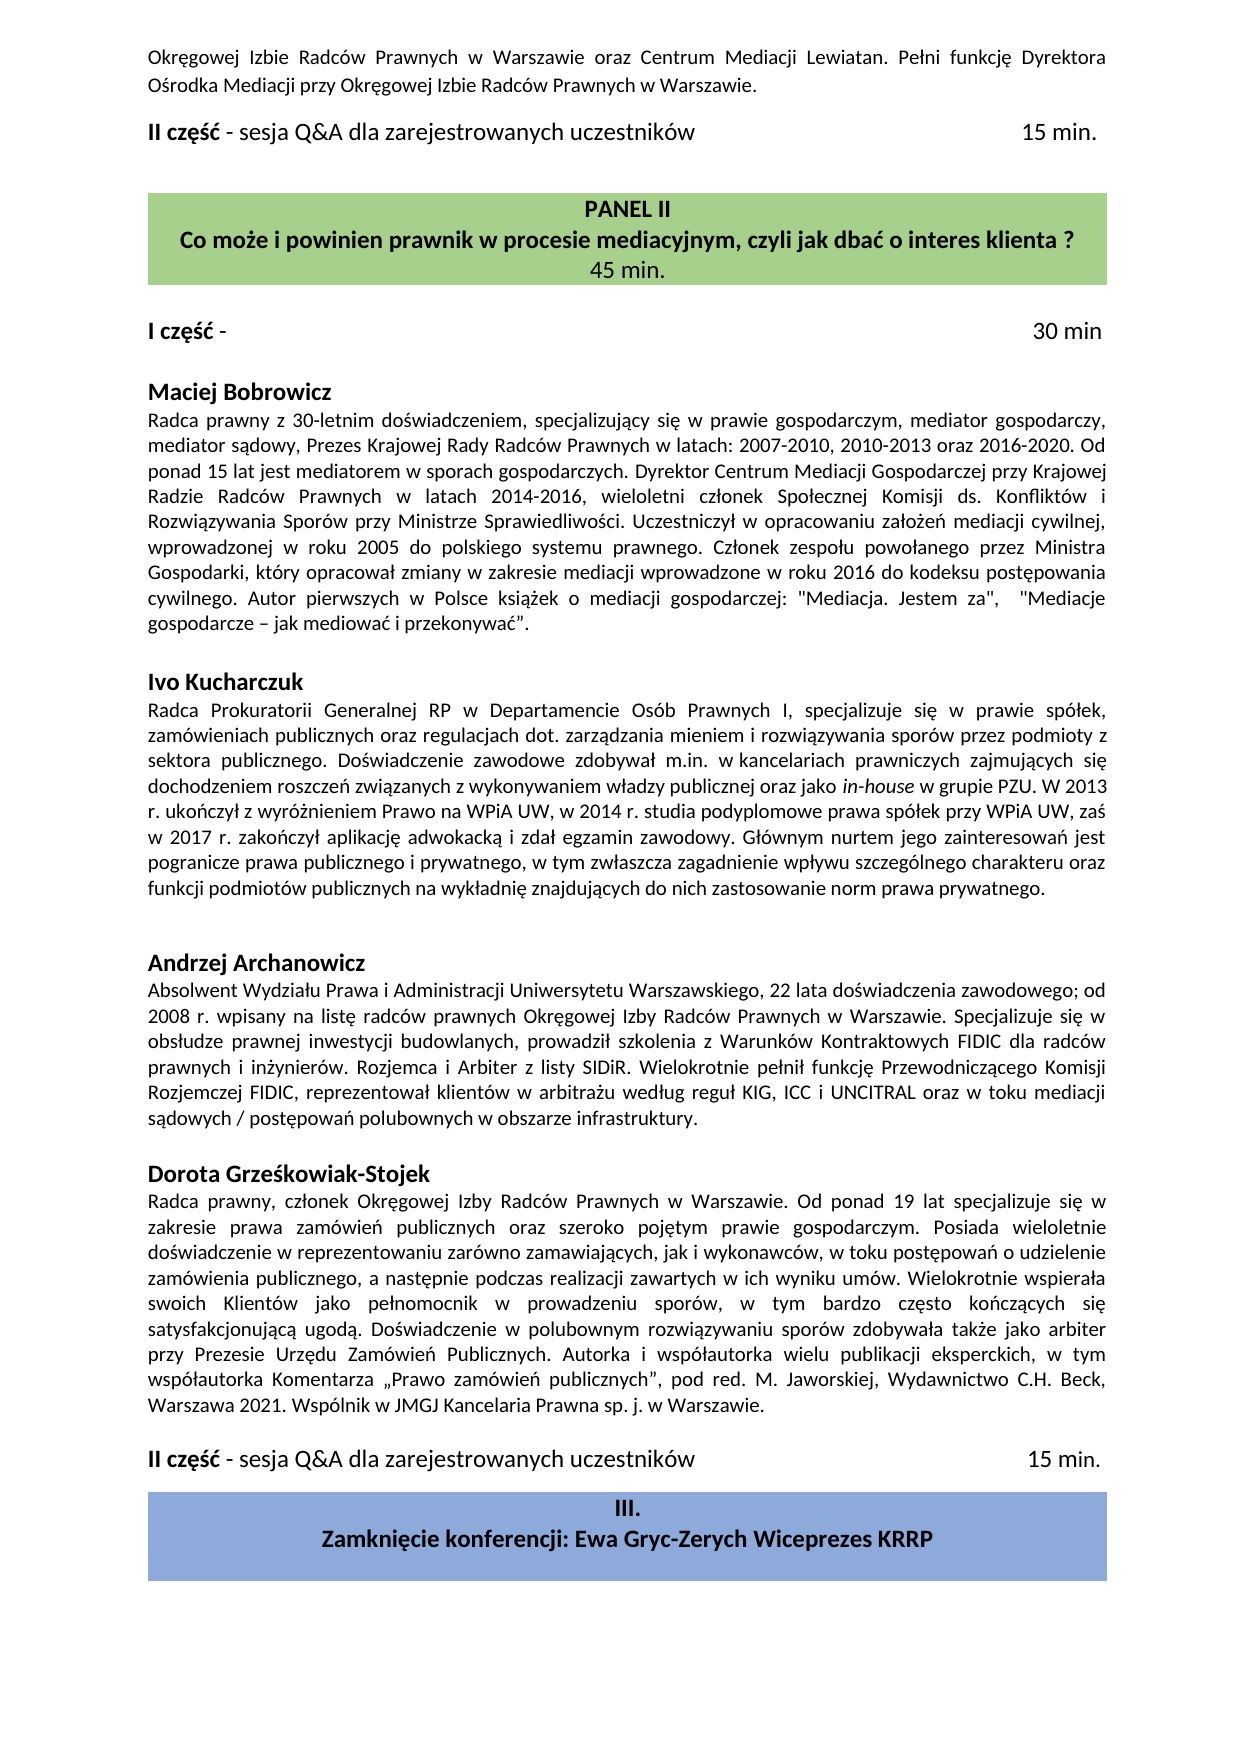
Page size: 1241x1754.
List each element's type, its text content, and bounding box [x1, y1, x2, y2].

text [148, 44, 1107, 97]
text III. [148, 1492, 1107, 1523]
text Absolwent Wydziału Prawa i Administracji Uniwersytetu Warszawskiego, 22 lata doświadczenia zawodowego; od 2008 r. wpisany na listę radców prawnych Okręgowej Izby Radców Prawnych w Warszawie. Specjalizuje się w obsłudze prawnej inwestycji budowlanych, prowadził szkolenia z Warunków Kontraktowych FIDIC dla radców prawnych i inżynierów. Rozjemca i Arbiter z listy SIDiR. Wielokrotnie pełnił funkcję Przewodniczącego Komisji Rozjemczej FIDIC, reprezentował klientów w arbitrażu według reguł KIG, ICC i UNCITRAL oraz w toku mediacji sądowych / postępowań polubownych w obszarze infrastruktury. [148, 978, 1107, 1130]
text II część - sesja Q&A dla zarejestrowanych uczestników 15 min. [148, 1443, 1107, 1473]
text Zamknięcie konferencji: Ewa Gryc-Zerych Wiceprezes KRRP [148, 1523, 1107, 1553]
text Ivo Kucharczuk [148, 666, 1107, 697]
text Radca Prokuratorii Generalnej RP w Departamencie Osób Prawnych I, specjalizuje się w prawie spółek, zamówieniach publicznych oraz regulacjach dot. zarządzania mieniem i rozwiązywania sporów przez podmioty z sektora publicznego. Doświadczenie zawodowe zdobywał m.in. w kancelariach prawniczych zajmujących się dochodzeniem roszczeń związanych z wykonywaniem władzy publicznej oraz jako in-house w grupie PZU. W 2013 r. ukończył z wyróżnieniem Prawo na WPiA UW, w 2014 r. studia podyplomowe prawa spółek przy WPiA UW, zaś w 2017 r. zakończył aplikację adwokacką i zdał egzamin zawodowy. Głównym nurtem jego zainteresowań jest pogranicze prawa publicznego i prywatnego, w tym zwłaszcza zagadnienie wpływu szczególnego charakteru oraz funkcji podmiotów publicznych na wykładnię znajdujących do nich zastosowanie norm prawa prywatnego. [148, 697, 1107, 900]
text Maciej Bobrowicz [148, 377, 1107, 407]
text Co może i powinien prawnik w procesie mediacyjnym, czyli jak dbać o interes klienta ? 45 min. [148, 224, 1107, 285]
text Andrzej Archanowicz [148, 947, 1107, 978]
text I część - 30 min [148, 316, 1107, 346]
text PANEL II [148, 193, 1107, 224]
text Radca prawny z 30-letnim doświadczeniem, specjalizujący się w prawie gospodarczym, mediator gospodarczy, mediator sądowy, Prezes Krajowej Rady Radców Prawnych w latach: 2007-2010, 2010-2013 oraz 2016-2020. Od ponad 15 lat jest mediatorem w sporach gospodarczych. Dyrektor Centrum Mediacji Gospodarczej przy Krajowej Radzie Radców Prawnych w latach 2014-2016, wieloletni członek Społecznej Komisji ds. Konfliktów i Rozwiązywania Sporów przy Ministrze Sprawiedliwości. Uczestniczył w opracowaniu założeń mediacji cywilnej, wprowadzonej w roku 2005 do polskiego systemu prawnego. Członek zespołu powołanego przez Ministra Gospodarki, który opracował zmiany w zakresie mediacji wprowadzone w roku 2016 do kodeksu postępowania cywilnego. Autor pierwszych w Polsce książek o mediacji gospodarczej: "Mediacja. Jestem za", "Mediacje gospodarcze – jak mediować i przekonywać”. [148, 407, 1107, 636]
text II część - sesja Q&A dla zarejestrowanych uczestników 15 min. [148, 116, 1107, 146]
text Dorota Grześkowiak-Stojek [148, 1158, 1107, 1189]
